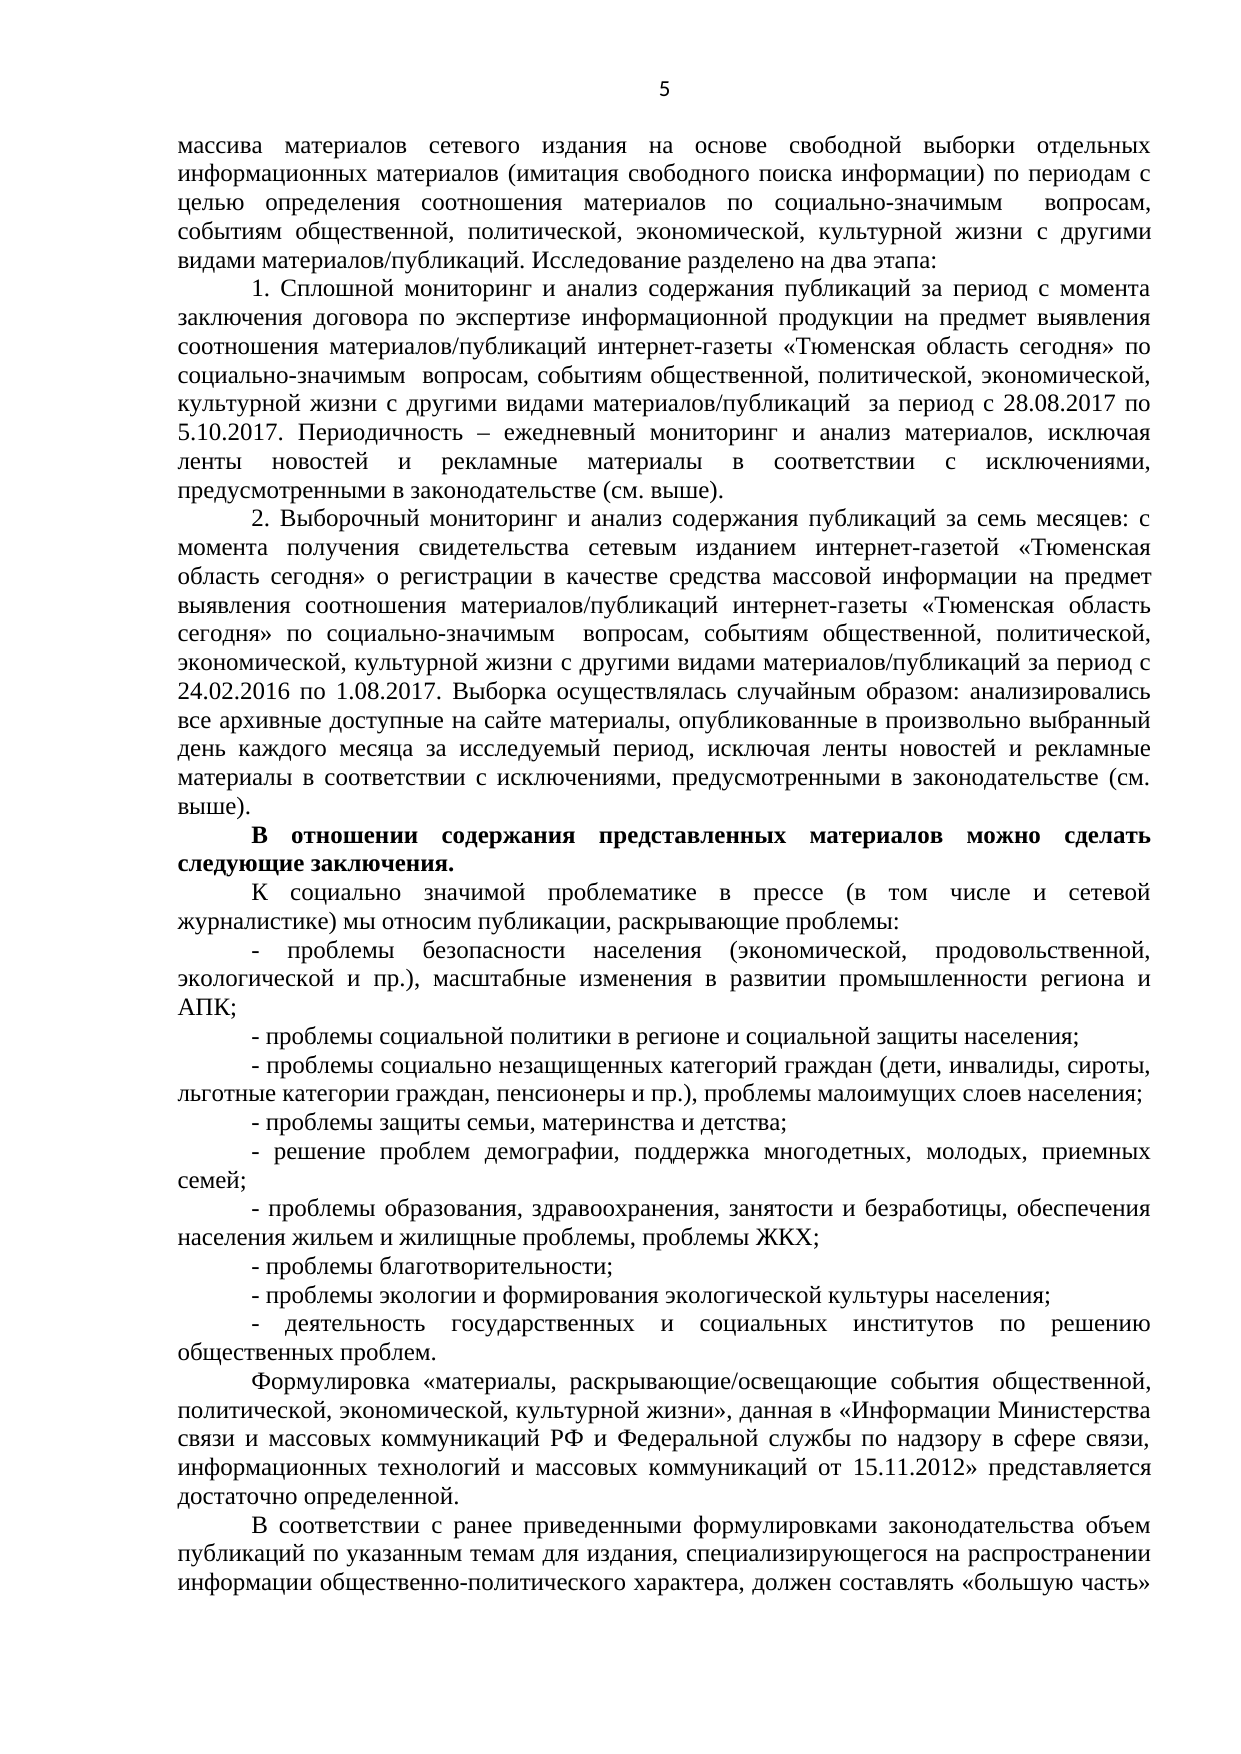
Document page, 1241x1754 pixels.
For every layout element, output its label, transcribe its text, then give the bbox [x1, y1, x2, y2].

text 1. Сплошной мониторинг и анализ содержания публикаций за период с момента заключения договора по экспертизе информационной продукции на предмет выявления соотношения материалов/публикаций интернет-газеты «Тюменская область сегодня» по социально-значимым вопросам, событиям общественной, политической, экономической, культурной жизни с другими видами материалов/публикаций за период с 28.08.2017 по 5.10.2017. Периодичность – ежедневный мониторинг и анализ материалов, исключая ленты новостей и рекламные материалы в соответствии с исключениями, предусмотренными в законодательстве (см. выше). [177, 273, 1152, 503]
text - проблемы социально незащищенных категорий граждан (дети, инвалиды, сироты, льготные категории граждан, пенсионеры и пр.), проблемы малоимущих слоев населения; [177, 1050, 1152, 1107]
text - проблемы экологии и формирования экологической культуры населения; [177, 1280, 1152, 1308]
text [177, 130, 1152, 273]
text - деятельность государственных и социальных институтов по решению общественных проблем. [177, 1308, 1152, 1366]
text - решение проблем демографии, поддержка многодетных, молодых, приемных семей; [177, 1136, 1152, 1193]
text - проблемы безопасности населения (экономической, продовольственной, экологической и пр.), масштабные изменения в развитии промышленности региона и АПК; [177, 935, 1152, 1021]
text В отношении содержания представленных материалов можно сделать следующие заключения. [177, 820, 1152, 877]
text - проблемы защиты семьи, материнства и детства; [177, 1107, 1152, 1136]
text - проблемы благотворительности; [177, 1251, 1152, 1280]
text 2. Выборочный мониторинг и анализ содержания публикаций за семь месяцев: с момента получения свидетельства сетевым изданием интернет-газетой «Тюменская область сегодня» о регистрации в качестве средства массовой информации на предмет выявления соотношения материалов/публикаций интернет-газеты «Тюменская область сегодня» по социально-значимым вопросам, событиям общественной, политической, экономической, культурной жизни с другими видами материалов/публикаций за период с 24.02.2016 по 1.08.2017. Выборка осуществлялась случайным образом: анализировались все архивные доступные на сайте материалы, опубликованные в произвольно выбранный день каждого месяца за исследуемый период, исключая ленты новостей и рекламные материалы в соответствии с исключениями, предусмотренными в законодательстве (см. выше). [177, 503, 1152, 820]
text - проблемы социальной политики в регионе и социальной защиты населения; [177, 1021, 1152, 1050]
text К социально значимой проблематике в прессе (в том числе и сетевой журналистике) мы относим публикации, раскрывающие проблемы: [177, 877, 1152, 935]
text - проблемы образования, здравоохранения, занятости и безработицы, обеспечения населения жильем и жилищные проблемы, проблемы ЖКХ; [177, 1193, 1152, 1251]
text Формулировка «материалы, раскрывающие/освещающие события общественной, политической, экономической, культурной жизни», данная в «Информации Министерства связи и массовых коммуникаций РФ и Федеральной службы по надзору в сфере связи, информационных технологий и массовых коммуникаций от 15.11.2012» представляется достаточно определенной. [177, 1366, 1152, 1510]
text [177, 1510, 1152, 1596]
